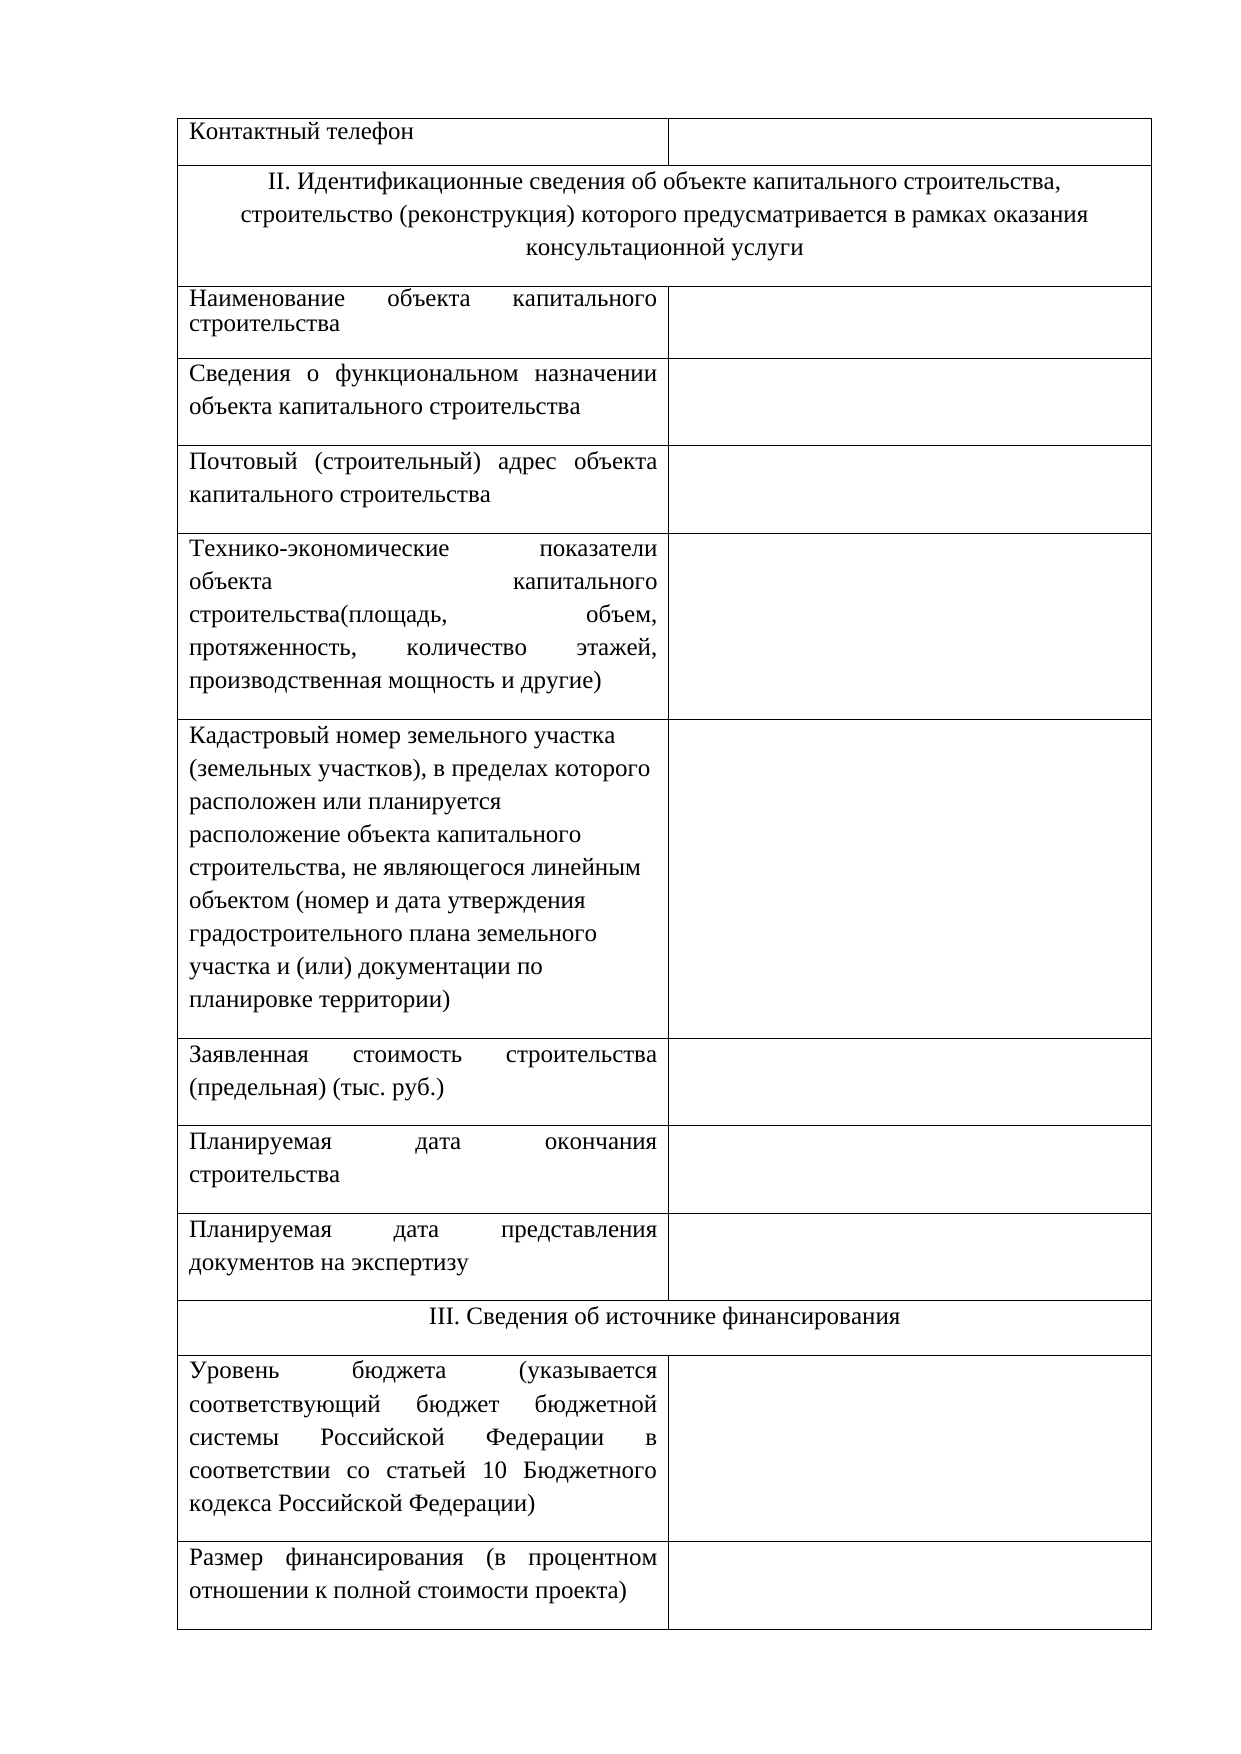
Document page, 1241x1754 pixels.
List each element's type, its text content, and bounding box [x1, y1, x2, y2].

table_cell [669, 1214, 1151, 1300]
table_cell [669, 1542, 1151, 1629]
table_cell [669, 720, 1151, 1038]
table_cell [669, 534, 1151, 719]
table_cell [669, 1126, 1151, 1213]
table_cell [669, 119, 1151, 165]
table_cell Планируемая дата окончания строительства [178, 1126, 668, 1213]
table_cell II. Идентификационные сведения об объекте капитального строительства, строительство (реконструкция) которого предусматривается в рамках оказания консультационной услуги [178, 166, 1151, 286]
table_cell Почтовый (строительный) адрес объекта капитального строительства [178, 446, 668, 532]
table_cell [669, 446, 1151, 532]
table_cell Контактный телефон [178, 119, 668, 165]
table_cell III. Сведения об источнике финансирования [178, 1301, 1151, 1354]
table_cell [669, 359, 1151, 445]
table_cell Заявленная стоимость строительства (предельная) (тыс. руб.) [178, 1039, 668, 1125]
table_cell [669, 1356, 1151, 1541]
table_cell Технико-экономические показатели объекта капитального строительства(площадь, объем, протяженность, количество этажей, производственная мощность и другие) [178, 534, 668, 719]
table_cell Размер финансирования (в процентном отношении к полной стоимости проекта) [178, 1542, 668, 1629]
table_cell Сведения о функциональном назначении объекта капитального строительства [178, 359, 668, 445]
table_cell [669, 287, 1151, 357]
table_cell Кадастровый номер земельного участка (земельных участков), в пределах которого расположен или планируется расположение объекта капитального строительства, не являющегося линейным объектом (номер и дата утверждения градостроительного плана земельного участка и (или) документации по планировке территории) [178, 720, 668, 1038]
table_cell [669, 1039, 1151, 1125]
table_cell Наименование объекта капитального строительства [178, 287, 668, 357]
table_cell Уровень бюджета (указывается соответствующий бюджет бюджетной системы Российской Федерации в соответствии со статьей 10 Бюджетного кодекса Российской Федерации) [178, 1356, 668, 1541]
table_cell Планируемая дата представления документов на экспертизу [178, 1214, 668, 1300]
